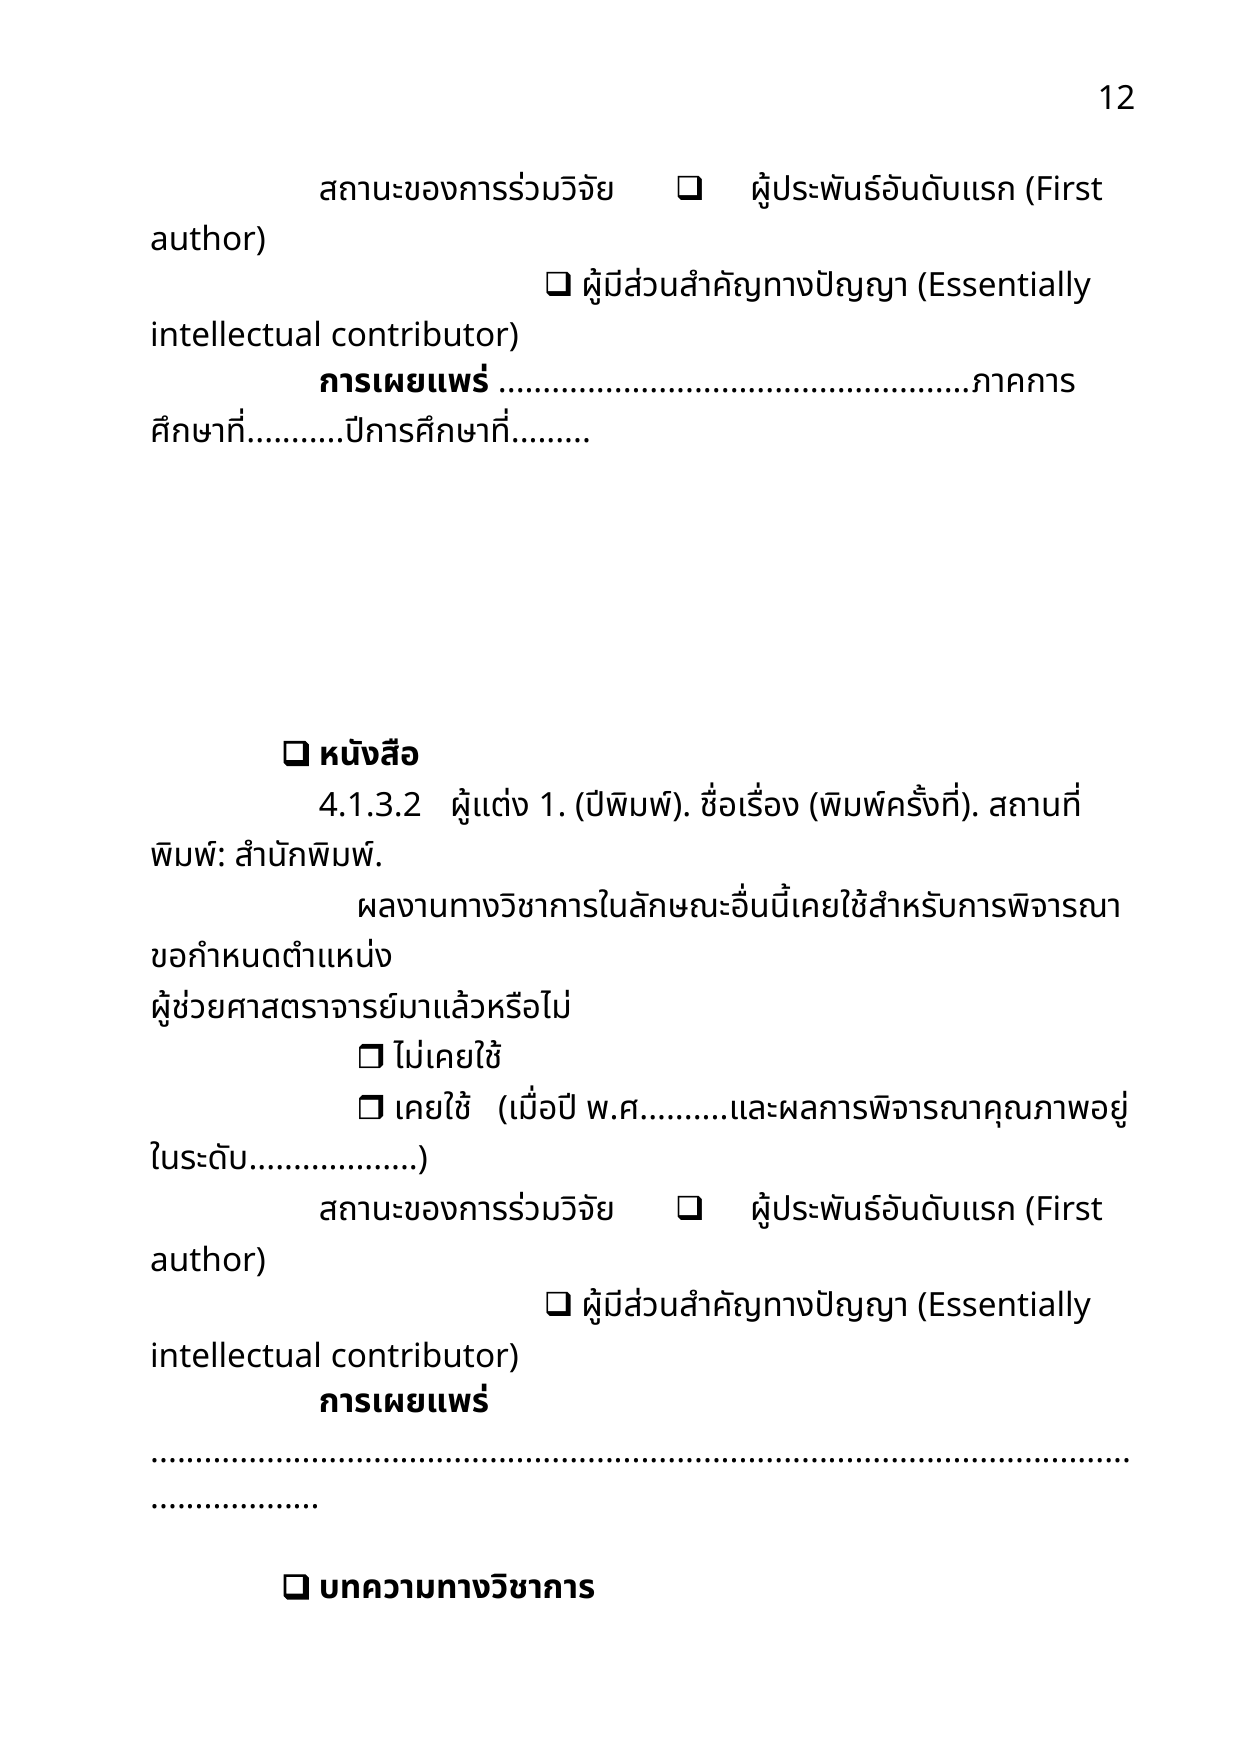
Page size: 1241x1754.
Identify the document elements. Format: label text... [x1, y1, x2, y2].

text บทความทางวิชาการ [225, 1563, 1135, 1614]
text เคยใช้ (เมื่อปี พ.ศ..........และผลการพิจารณาคุณภาพอยู่ในระดับ...................) [150, 1083, 1135, 1185]
text 4.1.3.2 ผู้แต่ง 1. (ปีพิมพ์). ชื่อเรื่อง (พิมพ์ครั้งที่). สถานที่พิมพ์: สํานักพิมพ์. [150, 781, 1135, 882]
text ไม่เคยใช้ [150, 1033, 1135, 1083]
text ผลงานทางวิชาการในลักษณะอื่นนี้เคยใช้สำหรับการพิจารณาขอกำหนดตำแหน่ง ผู้ช่วยศาสตราจารย์มาแล้วหรือไม่ [150, 882, 1135, 1033]
text การเผยแพร่ .....................................................ภาคการศึกษาที่...........ปีการศึกษาที่......... [150, 356, 1135, 458]
text หนังสือ [225, 730, 1135, 781]
text ผู้มีส่วนสำคัญทางปัญญา (Essentially intellectual contributor) [150, 1281, 1162, 1377]
text ผู้มีส่วนสำคัญทางปัญญา (Essentially intellectual contributor) [150, 260, 1162, 356]
text การเผยแพร่ ................................................................................................................................. [150, 1377, 1135, 1518]
text สถานะของการร่วมวิจัย ผู้ประพันธ์อันดับแรก (First author) [150, 164, 1135, 260]
text สถานะของการร่วมวิจัย ผู้ประพันธ์อันดับแรก (First author) [150, 1185, 1135, 1281]
